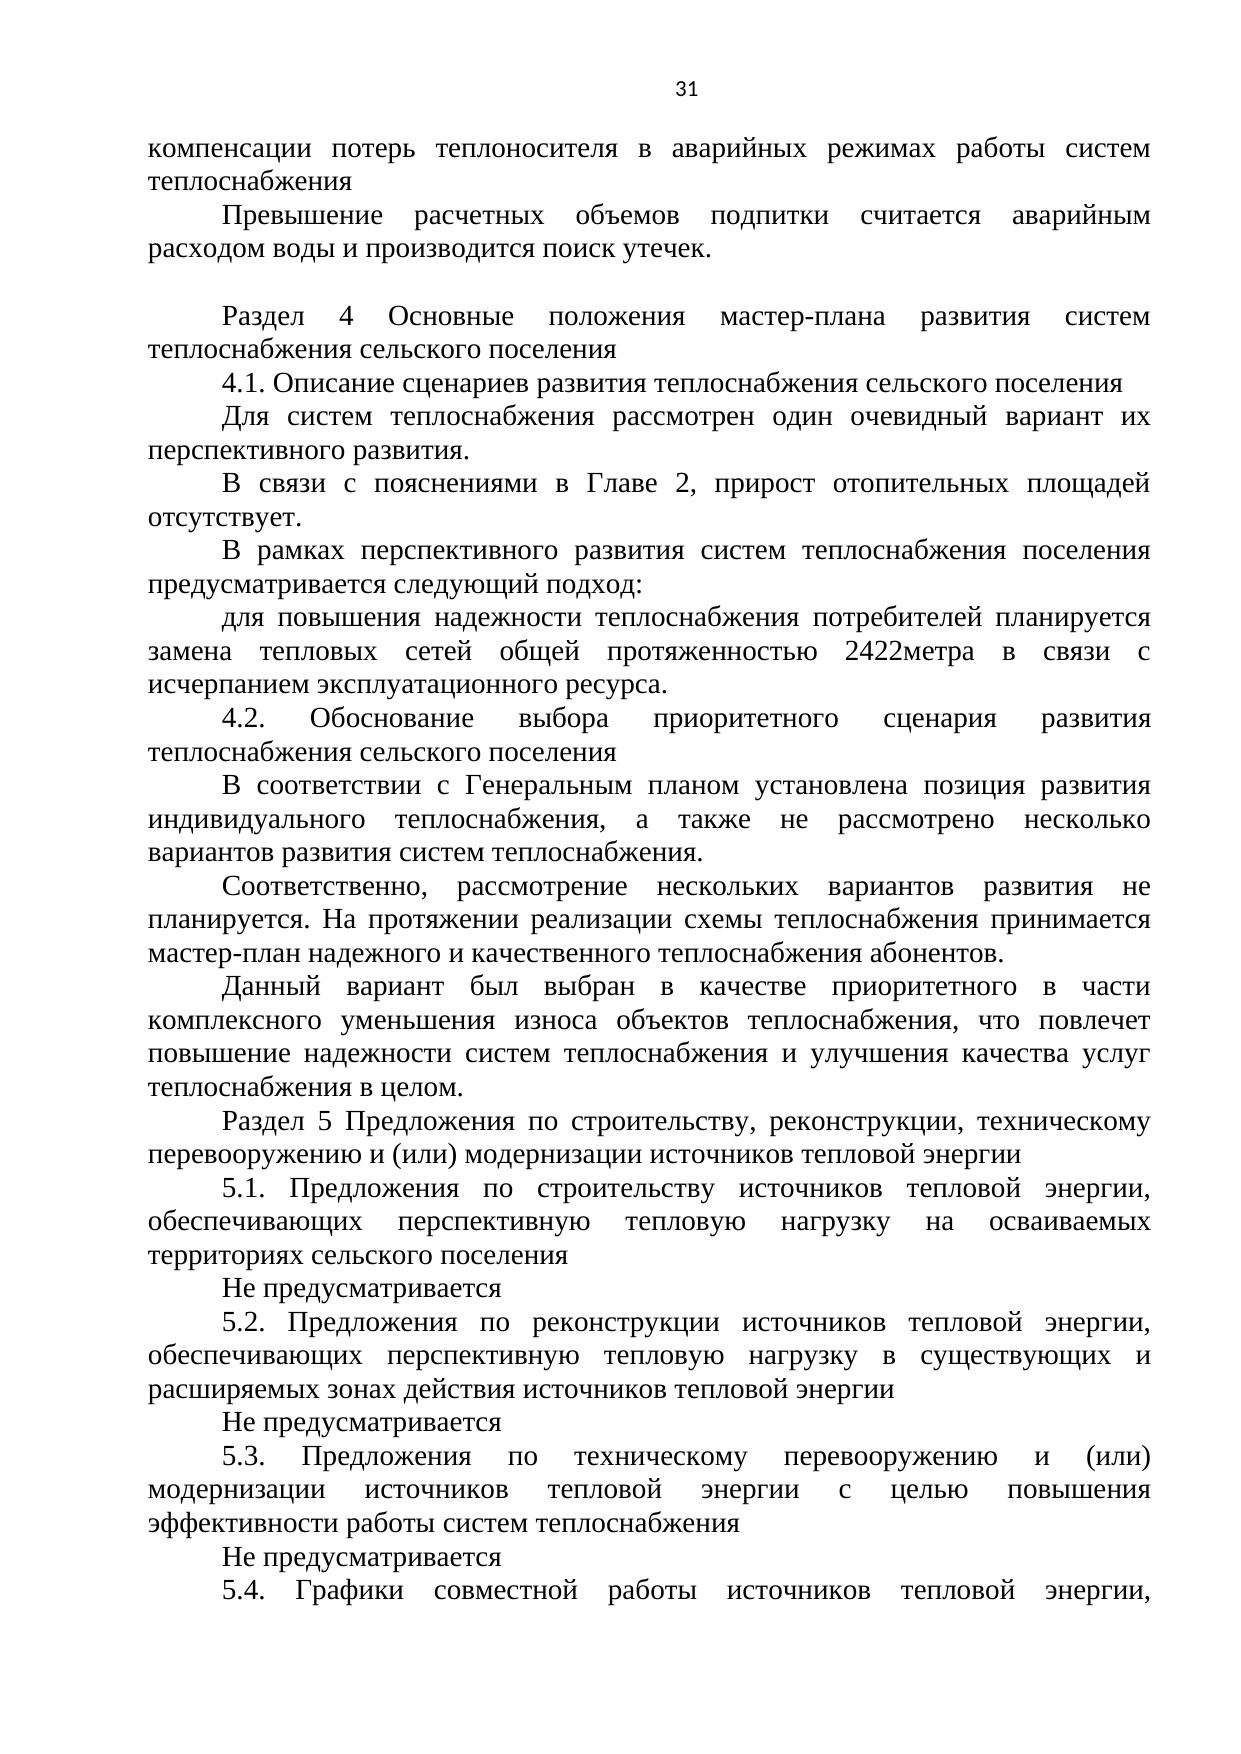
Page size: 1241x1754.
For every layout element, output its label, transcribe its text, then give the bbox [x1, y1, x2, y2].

text 4.2. Обоснование выбора приоритетного сценария развития теплоснабжения сельского поселения [148, 700, 1152, 767]
text Не предусматривается [148, 1270, 1152, 1304]
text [148, 130, 1152, 197]
text 4.1. Описание сценариев развития теплоснабжения сельского поселения [148, 365, 1152, 398]
text Раздел 5 Предложения по строительству, реконструкции, техническому перевооружению и (или) модернизации источников тепловой энергии [148, 1103, 1152, 1170]
text Не предусматривается [148, 1539, 1152, 1572]
text В связи с пояснениями в Главе 2, прирост отопительных площадей отсутствует. [148, 465, 1152, 532]
text Превышение расчетных объемов подпитки считается аварийным расходом воды и производится поиск утечек. [148, 197, 1152, 264]
text Данный вариант был выбран в качестве приоритетного в части комплексного уменьшения износа объектов теплоснабжения, что повлечет повышение надежности систем теплоснабжения и улучшения качества услуг теплоснабжения в целом. [148, 968, 1152, 1103]
text для повышения надежности теплоснабжения потребителей планируется замена тепловых сетей общей протяженностью 2422метра в связи с исчерпанием эксплуатационного ресурса. [148, 599, 1152, 700]
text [148, 1572, 1152, 1606]
text 5.2. Предложения по реконструкции источников тепловой энергии, обеспечивающих перспективную тепловую нагрузку в существующих и расширяемых зонах действия источников тепловой энергии [148, 1304, 1152, 1404]
text 5.3. Предложения по техническому перевооружению и (или) модернизации источников тепловой энергии с целью повышения эффективности работы систем теплоснабжения [148, 1438, 1152, 1539]
text Для систем теплоснабжения рассмотрен один очевидный вариант их перспективного развития. [148, 398, 1152, 465]
text Раздел 4 Основные положения мастер-плана развития систем теплоснабжения сельского поселения [148, 298, 1152, 365]
text 5.1. Предложения по строительству источников тепловой энергии, обеспечивающих перспективную тепловую нагрузку на осваиваемых территориях сельского поселения [148, 1170, 1152, 1270]
text Соответственно, рассмотрение нескольких вариантов развития не планируется. На протяжении реализации схемы теплоснабжения принимается мастер-план надежного и качественного теплоснабжения абонентов. [148, 868, 1152, 968]
text В рамках перспективного развития систем теплоснабжения поселения предусматривается следующий подход: [148, 532, 1152, 599]
text Не предусматривается [148, 1404, 1152, 1438]
text В соответствии с Генеральным планом установлена позиция развития индивидуального теплоснабжения, а также не рассмотрено несколько вариантов развития систем теплоснабжения. [148, 767, 1152, 868]
